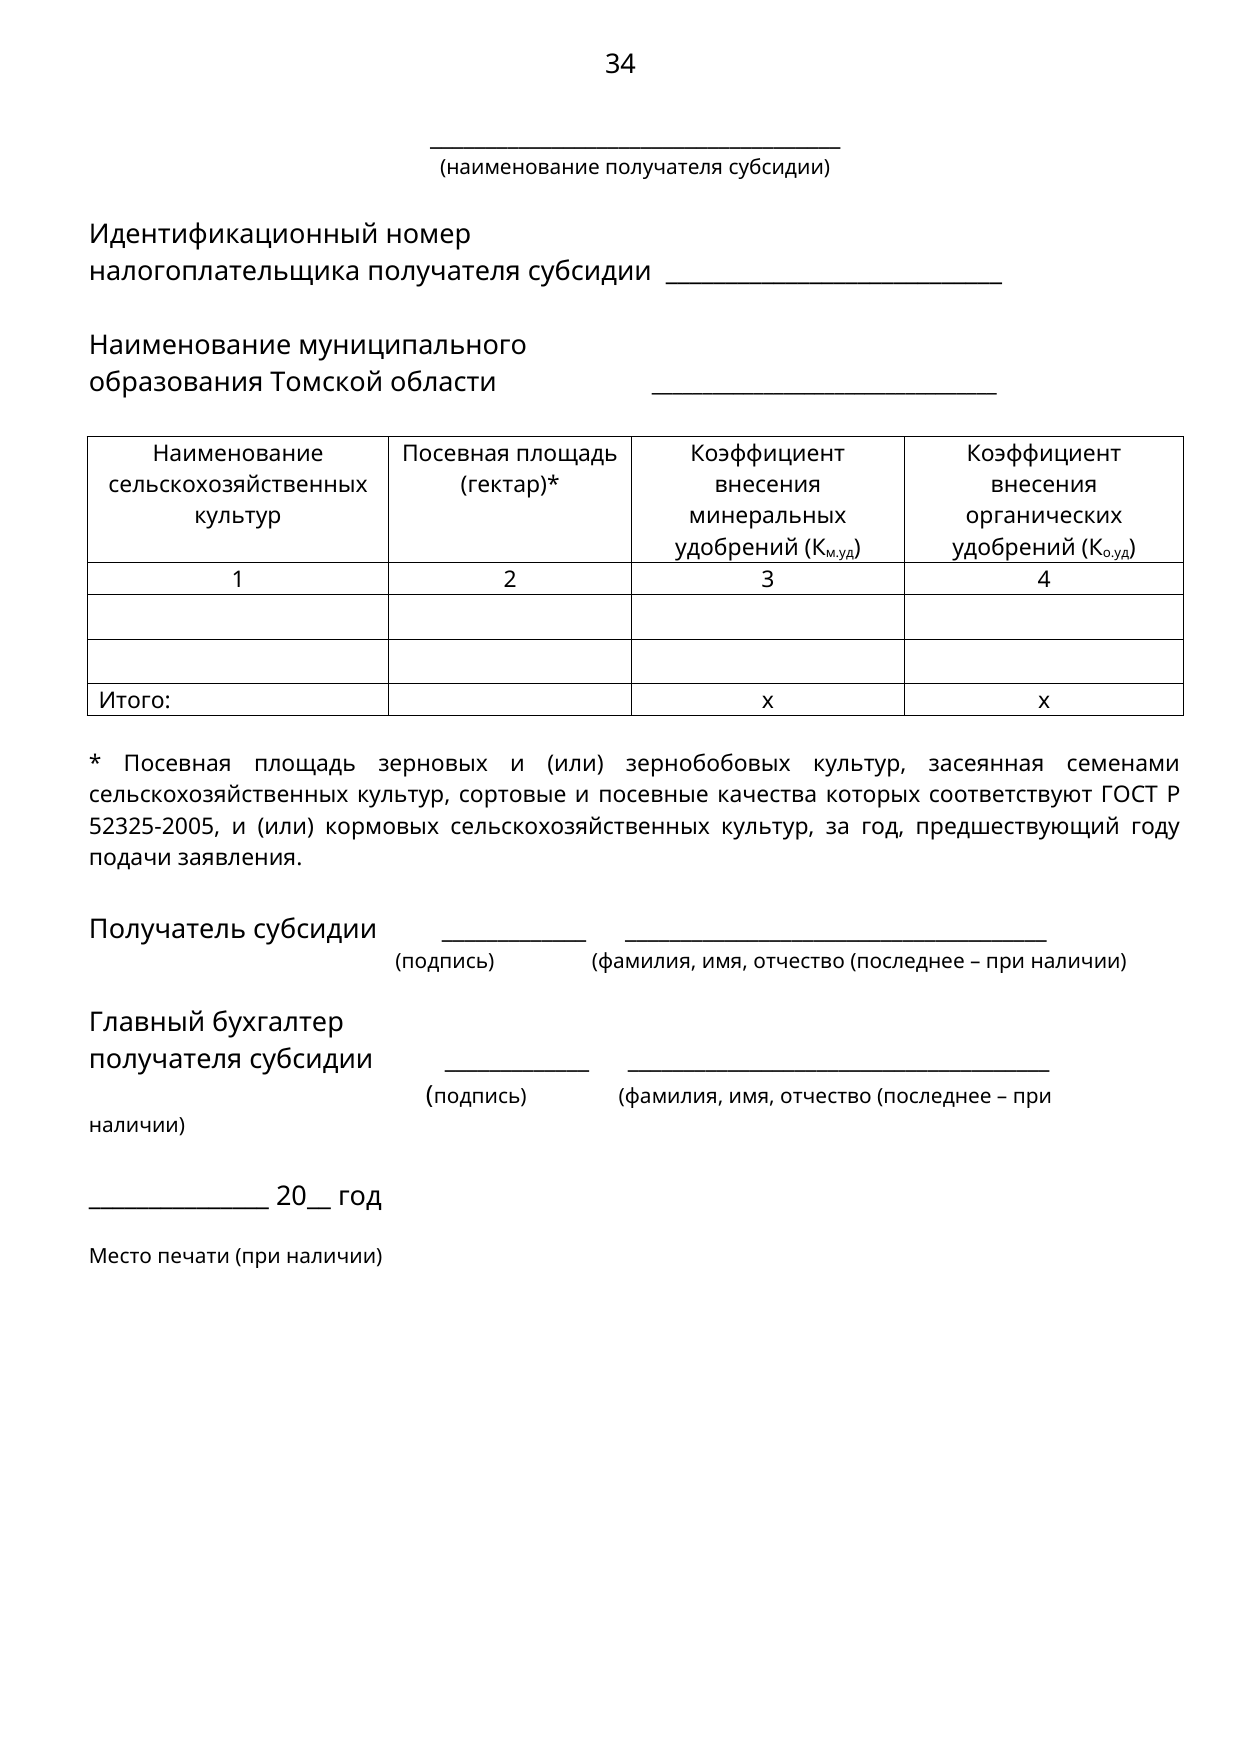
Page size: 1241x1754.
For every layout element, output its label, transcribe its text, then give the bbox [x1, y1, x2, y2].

table_cell 1 [88, 563, 388, 594]
text Идентификационный номер [89, 215, 1152, 252]
table_cell [632, 595, 904, 638]
text Наименование муниципального [89, 325, 1152, 362]
table_cell [88, 640, 388, 683]
text (подпись) (фамилия, имя, отчество (последнее – при наличии) [89, 946, 1152, 974]
text * Посевная площадь зерновых и (или) зернобобовых культур, засеянная семенами сельскохозяйственных культур, сортовые и посевные качества которых соответствуют ГОСТ Р 52325-2005, и (или) кормовых сельскохозяйственных культур, за год, предшествующий году подачи заявления. [89, 747, 1181, 872]
table_cell [905, 640, 1183, 683]
text налогоплательщика получателя субсидии ____________________________ [89, 252, 1152, 288]
table_cell 3 [632, 563, 904, 594]
text _____________________________________ [89, 118, 1152, 152]
table_cell x [632, 684, 904, 715]
text Получатель субсидии _____________ ______________________________________ [89, 909, 1152, 946]
text (наименование получателя субсидии) [89, 152, 1152, 181]
text Главный бухгалтер [89, 1003, 1152, 1040]
text получателя субсидии _____________ ______________________________________ [89, 1040, 1152, 1077]
table_cell [389, 684, 631, 715]
table_cell Итого: [88, 684, 388, 715]
table_header Коэффициент внесения минеральных удобрений (Км.уд) [632, 437, 904, 562]
table_cell [389, 595, 631, 638]
text _______________ 20__ год [89, 1176, 1152, 1213]
table_header Коэффициент внесения органических удобрений (Ко.уд) [905, 437, 1183, 562]
table_cell [88, 595, 388, 638]
table_header Наименование сельскохозяйственных культур [88, 437, 388, 562]
text Место печати (при наличии) [89, 1241, 1152, 1270]
text (подпись) (фамилия, имя, отчество (последнее – при наличии) [89, 1077, 1152, 1139]
table_cell [389, 640, 631, 683]
table_cell 2 [389, 563, 631, 594]
text образования Томской области __________________________________ [89, 362, 1152, 399]
table_cell x [905, 684, 1183, 715]
table_cell 4 [905, 563, 1183, 594]
table_header Посевная площадь (гектар)* [389, 437, 631, 562]
table_cell [905, 595, 1183, 638]
table_cell [632, 640, 904, 683]
